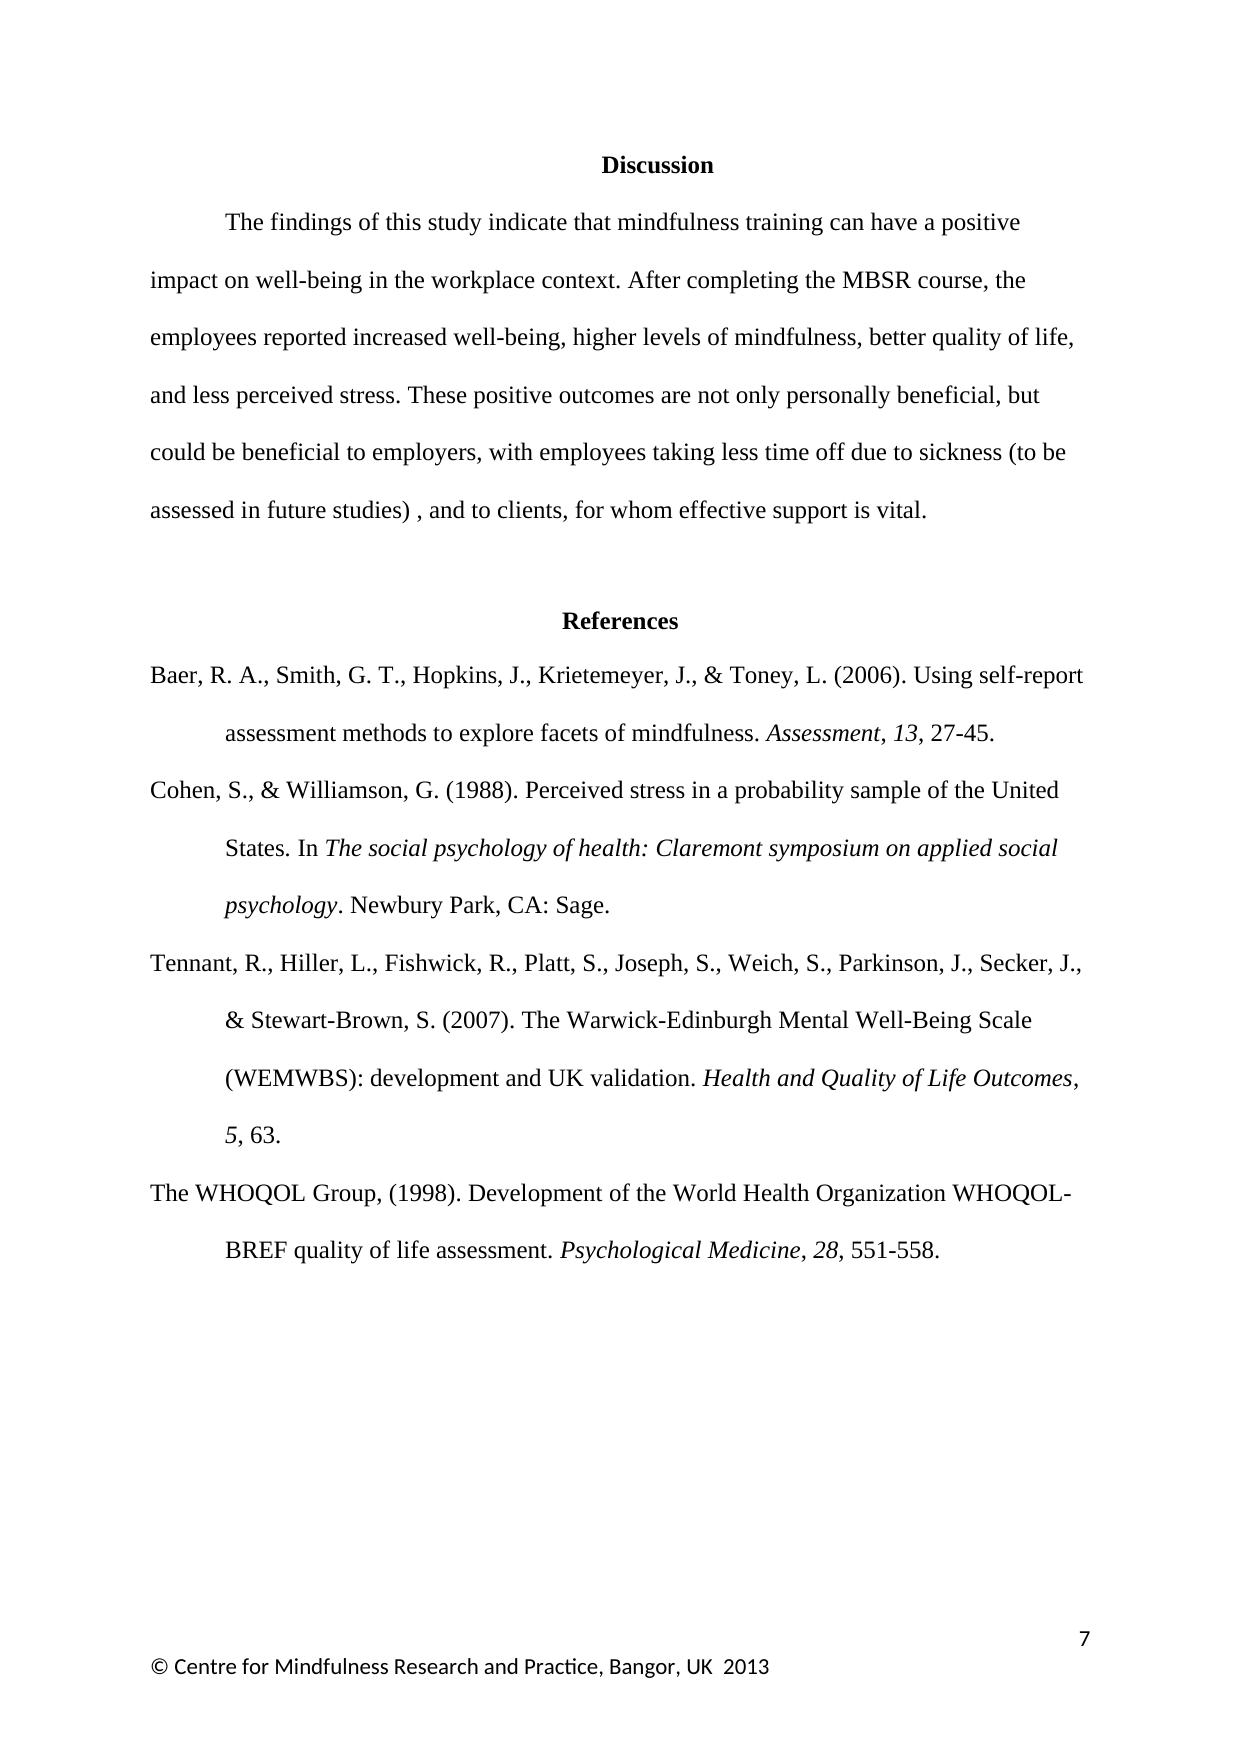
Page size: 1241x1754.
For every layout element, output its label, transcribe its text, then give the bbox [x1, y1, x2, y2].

text The findings of this study indicate that mindfulness training can have a positive impact on well-being in the workplace context. After completing the MBSR course, the employees reported increased well-being, higher levels of mindfulness, better quality of life, and less perceived stress. These positive outcomes are not only personally beneficial, but could be beneficial to employers, with employees taking less time off due to sickness (to be assessed in future studies) , and to clients, for whom effective support is vital. [150, 207, 1090, 524]
text Baer, R. A., Smith, G. T., Hopkins, J., Krietemeyer, J., & Toney, L. (2006). Using self-report assessment methods to explore facets of mindfulness. Assessment, 13, 27-45. [150, 660, 1090, 746]
text Cohen, S., & Williamson, G. (1988). Perceived stress in a probability sample of the United States. In The social psychology of health: Claremont symposium on applied social psychology. Newbury Park, CA: Sage. [150, 775, 1090, 919]
text Discussion [150, 150, 1090, 179]
text Tennant, R., Hiller, L., Fishwick, R., Platt, S., Joseph, S., Weich, S., Parkinson, J., Secker, J., & Stewart-Brown, S. (2007). The Warwick-Edinburgh Mental Well-Being Scale (WEMWBS): development and UK validation. Health and Quality of Life Outcomes, 5, 63. [150, 948, 1090, 1149]
text References [150, 606, 1090, 635]
text The WHOQOL Group, (1998). Development of the World Health Organization WHOQOL-BREF quality of life assessment. Psychological Medicine, 28, 551-558. [150, 1178, 1090, 1264]
